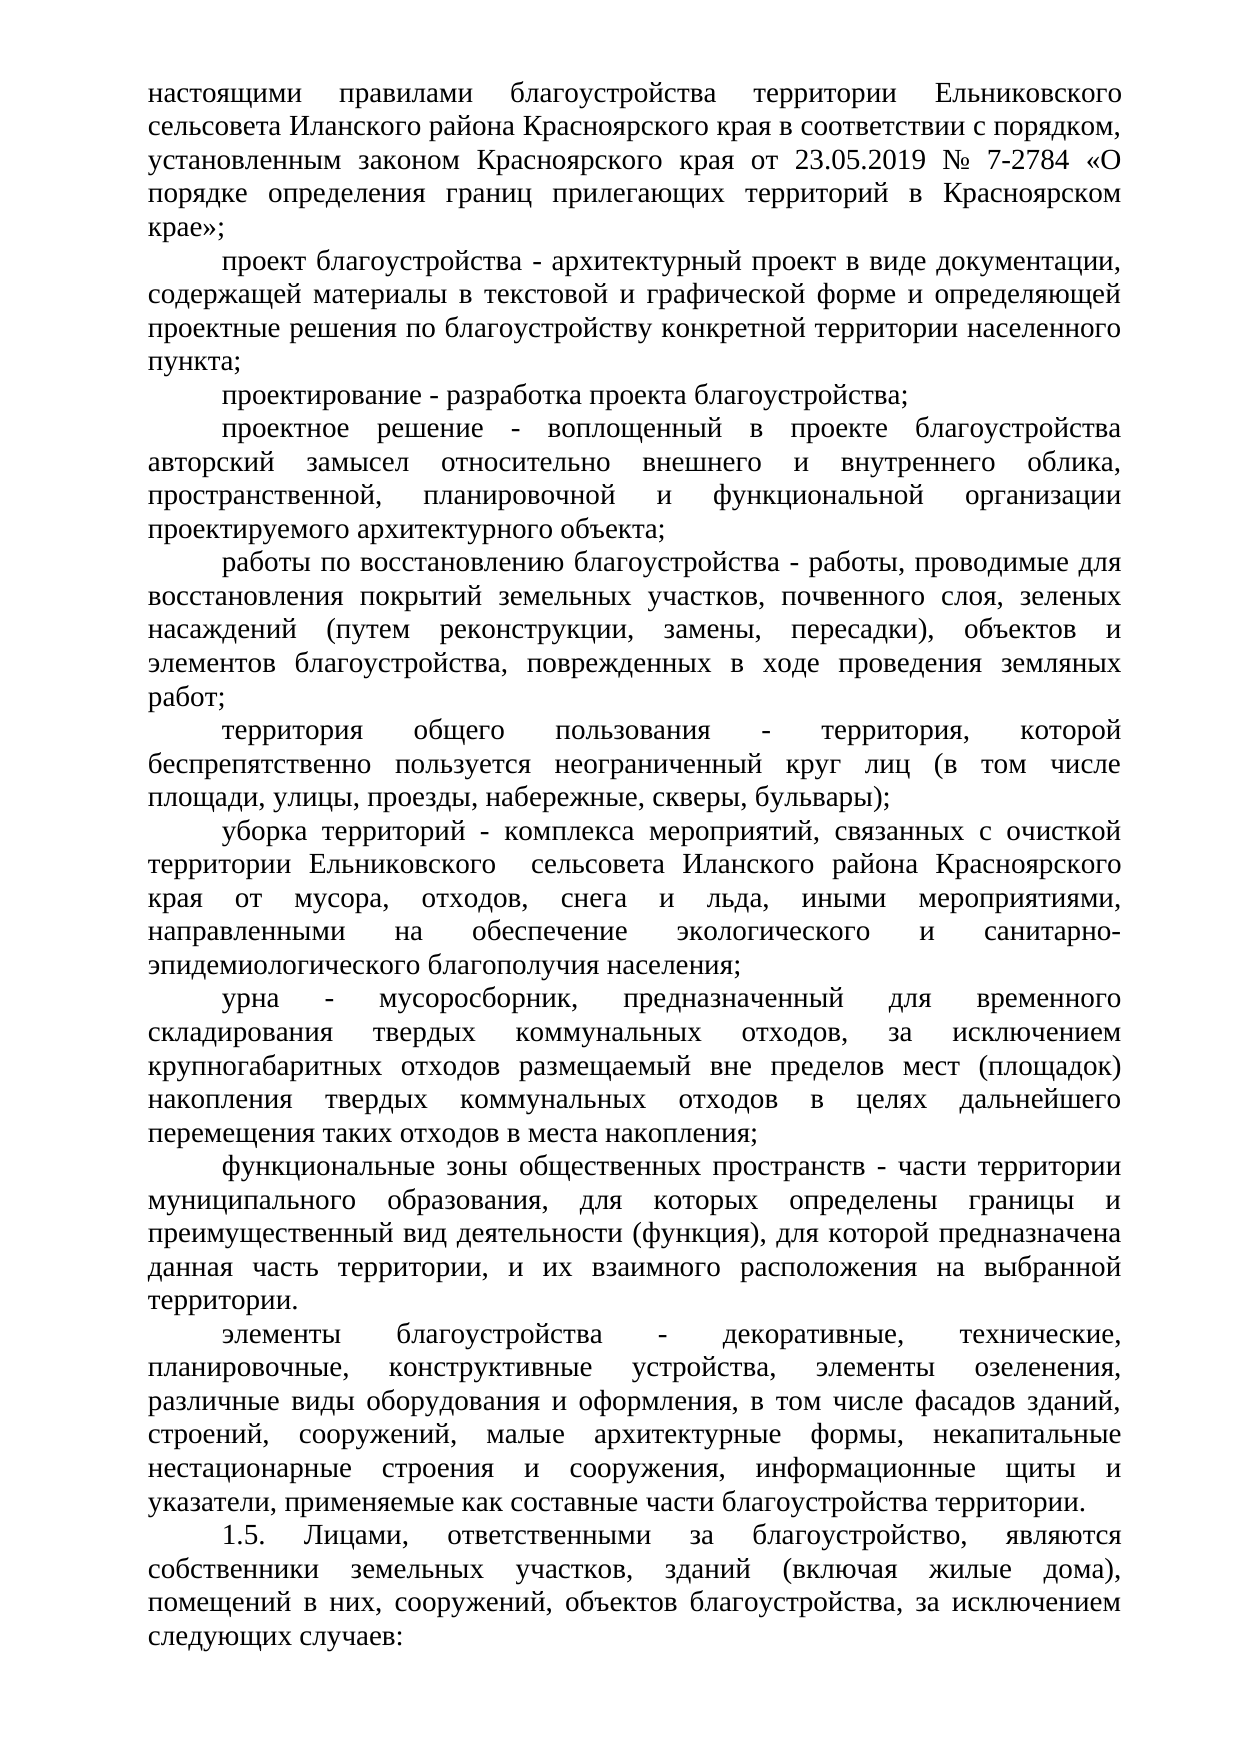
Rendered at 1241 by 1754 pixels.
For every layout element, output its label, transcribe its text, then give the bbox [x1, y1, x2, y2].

text проект благоустройства - архитектурный проект в виде документации, содержащей материалы в текстовой и графической форме и определяющей проектные решения по благоустройству конкретной территории населенного пункта; [148, 243, 1122, 377]
text работы по восстановлению благоустройства - работы, проводимые для восстановления покрытий земельных участков, почвенного слоя, зеленых насаждений (путем реконструкции, замены, пересадки), объектов и элементов благоустройства, поврежденных в ходе проведения земляных работ; [148, 544, 1122, 712]
text урна - мусоросборник, предназначенный для временного складирования твердых коммунальных отходов, за исключением крупногабаритных отходов размещаемый вне пределов мест (площадок) накопления твердых коммунальных отходов в целях дальнейшего перемещения таких отходов в места накопления; [148, 981, 1122, 1148]
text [148, 75, 1122, 243]
text проектное решение - воплощенный в проекте благоустройства авторский замысел относительно внешнего и внутреннего облика, пространственной, планировочной и функциональной организации проектируемого архитектурного объекта; [148, 410, 1122, 544]
text функциональные зоны общественных пространств - части территории муниципального образования, для которых определены границы и преимущественный вид деятельности (функция), для которой предназначена данная часть территории, и их взаимного расположения на выбранной территории. [148, 1148, 1122, 1316]
text проектирование - разработка проекта благоустройства; [148, 377, 1122, 410]
text территория общего пользования - территория, которой беспрепятственно пользуется неограниченный круг лиц (в том числе площади, улицы, проезды, набережные, скверы, бульвары); [148, 712, 1122, 813]
text элементы благоустройства - декоративные, технические, планировочные, конструктивные устройства, элементы озеленения, различные виды оборудования и оформления, в том числе фасадов зданий, строений, сооружений, малые архитектурные формы, некапитальные нестационарные строения и сооружения, информационные щиты и указатели, применяемые как составные части благоустройства территории. [148, 1316, 1122, 1517]
text 1.5. Лицами, ответственными за благоустройство, являются собственники земельных участков, зданий (включая жилые дома), помещений в них, сооружений, объектов благоустройства, за исключением следующих случаев: [148, 1517, 1122, 1651]
text уборка территорий - комплекса мероприятий, связанных с очисткой территории Ельниковского сельсовета Иланского района Красноярского края от мусора, отходов, снега и льда, иными мероприятиями, направленными на обеспечение экологического и санитарно-эпидемиологического благополучия населения; [148, 813, 1122, 981]
